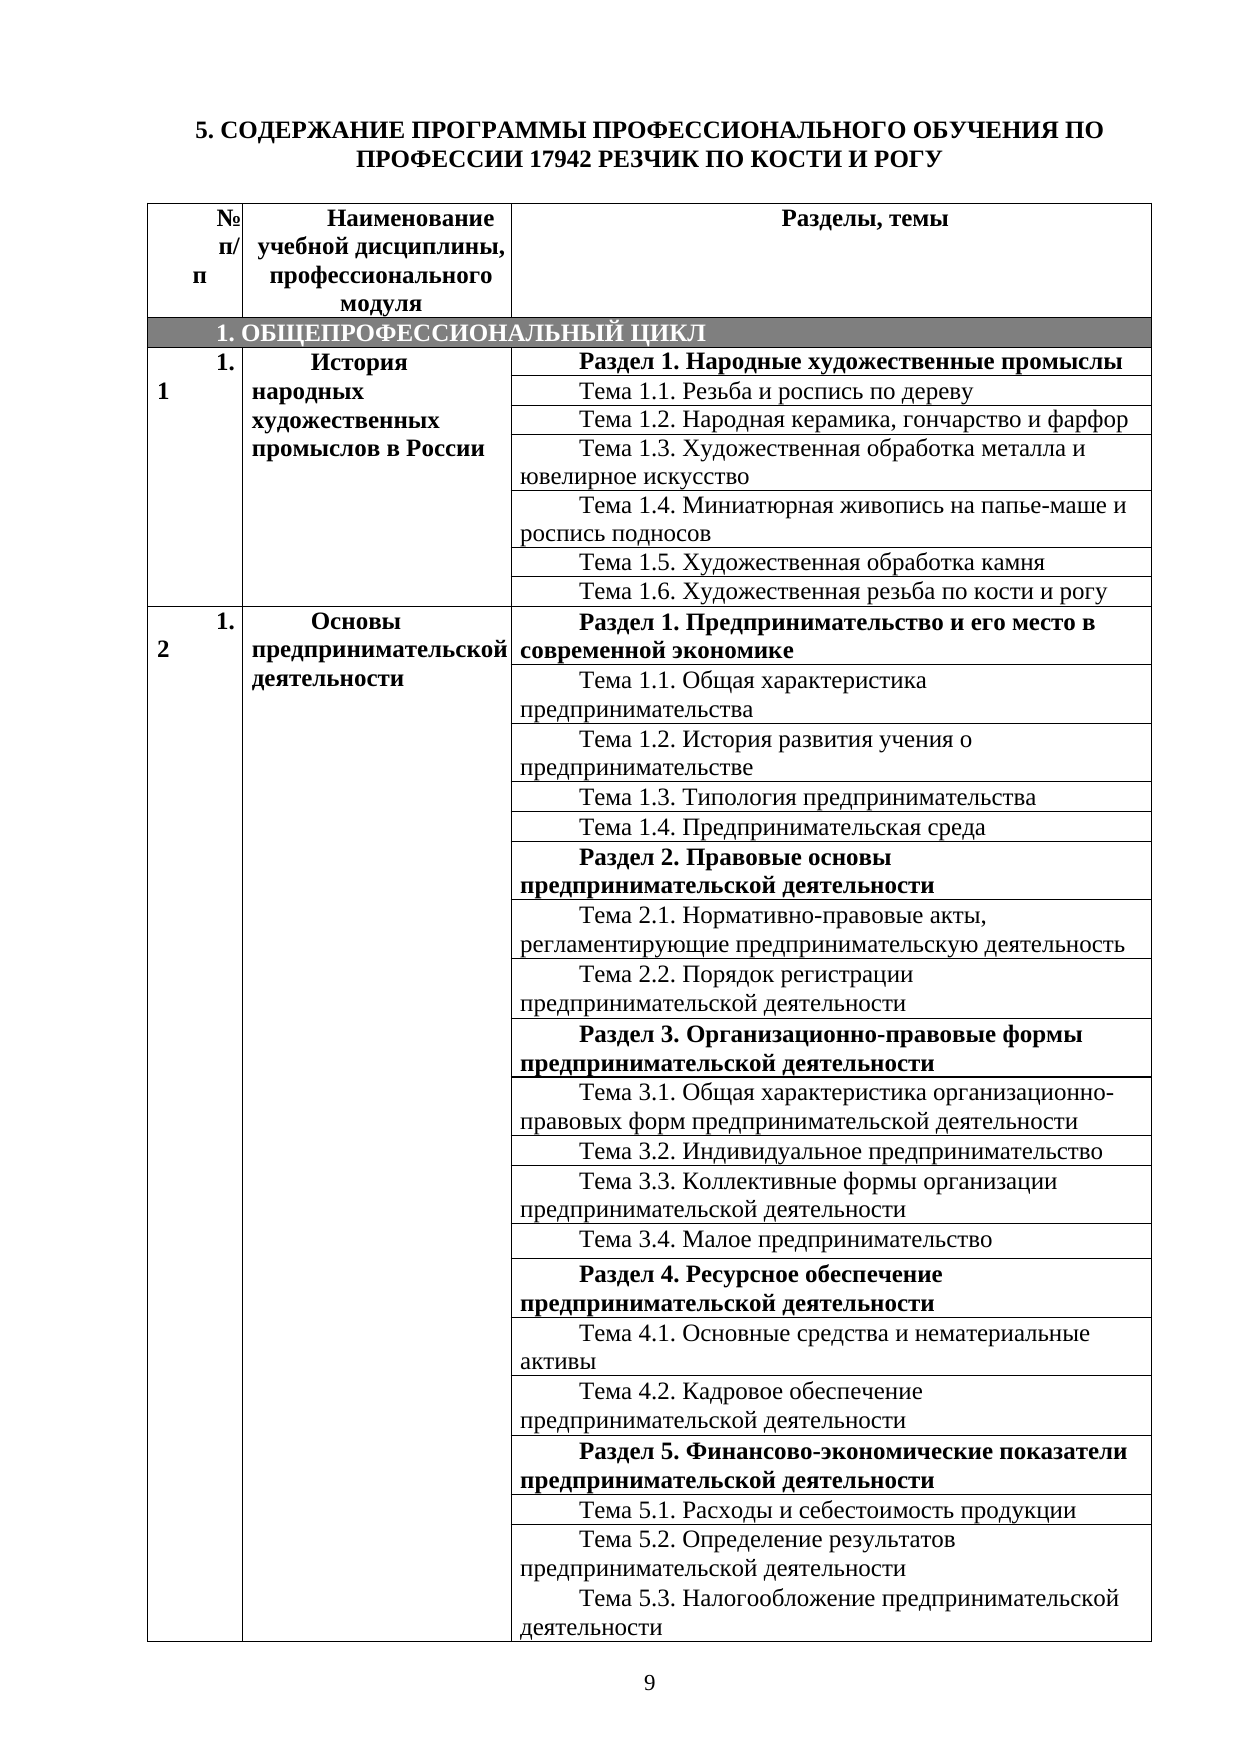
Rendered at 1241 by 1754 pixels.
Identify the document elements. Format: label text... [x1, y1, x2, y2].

table_cell Тема 5.1. Расходы и себестоимость продукции [512, 1495, 1151, 1523]
table_header № п/п [148, 204, 242, 317]
table_cell Тема 4.2. Кадровое обеспечение предпринимательской деятельности [512, 1376, 1151, 1435]
table_cell 1.1 [148, 348, 242, 606]
table_cell Тема 1.4. Миниатюрная живопись на папье-маше и роспись подносов [512, 491, 1151, 547]
table_cell Основы предпринимательской деятельности [243, 607, 511, 1641]
table_cell Тема 1.4. Предпринимательская среда [512, 812, 1151, 841]
table_cell Тема 1.3. Типология предпринимательства [512, 782, 1151, 811]
table_cell Тема 1.1. Резьба и роспись по дереву [512, 376, 1151, 404]
table_cell Тема 3.4. Малое предпринимательство [512, 1224, 1151, 1258]
table_cell 1. ОБЩЕПРОФЕССИОНАЛЬНЫЙ ЦИКЛ [148, 318, 1151, 347]
table_cell Тема 1.5. Художественная обработка камня [512, 548, 1151, 576]
list 5. СОДЕРЖАНИЕ ПРОГРАММЫ ПРОФЕССИОНАЛЬНОГО ОБУЧЕНИЯ ПО ПРОФЕССИИ 17942 РЕЗЧИК ПО КОСТИ И РОГУ [148, 115, 1151, 173]
table_cell Раздел 1. Предпринимательство и его место в современной экономике [512, 607, 1151, 664]
table_header Наименование учебной дисциплины, профессионального модуля [243, 204, 511, 317]
table_cell 1.2 [148, 607, 242, 1641]
table_cell Раздел 2. Правовые основы предпринимательской деятельности [512, 842, 1151, 899]
table_cell Тема 2.1. Нормативно-правовые акты, регламентирующие предпринимательскую деятельность [512, 900, 1151, 958]
table_cell Тема 5.3. Налогообложение предпринимательской деятельности [512, 1582, 1151, 1641]
table_cell История народных художественных промыслов в России [243, 348, 511, 606]
table_cell Тема 1.2. Народная керамика, гончарство и фарфор [512, 406, 1151, 433]
table_cell Тема 1.2. История развития учения о предпринимательстве [512, 724, 1151, 781]
table_cell Тема 3.3. Коллективные формы организации предпринимательской деятельности [512, 1166, 1151, 1223]
table_cell Тема 3.1. Общая характеристика организационно-правовых форм предпринимательской деятельности [512, 1078, 1151, 1135]
table_header Разделы, темы [512, 204, 1151, 317]
table_cell Раздел 3. Организационно-правовые формы предпринимательской деятельности [512, 1019, 1151, 1076]
table_cell Тема 5.2. Определение результатов предпринимательской деятельности [512, 1525, 1151, 1582]
table_cell Тема 4.1. Основные средства и нематериальные активы [512, 1318, 1151, 1375]
table_cell Раздел 4. Ресурсное обеспечение предпринимательской деятельности [512, 1259, 1151, 1317]
table_cell Тема 1.1. Общая характеристика предпринимательства [512, 665, 1151, 723]
table_cell Тема 1.3. Художественная обработка металла и ювелирное искусство [512, 435, 1151, 490]
table_cell Раздел 1. Народные художественные промыслы [512, 348, 1151, 375]
table_cell Тема 2.2. Порядок регистрации предпринимательской деятельности [512, 959, 1151, 1018]
table_cell Тема 1.6. Художественная резьба по кости и рогу [512, 577, 1151, 606]
table_cell Раздел 5. Финансово-экономические показатели предпринимательской деятельности [512, 1436, 1151, 1494]
table_cell Тема 3.2. Индивидуальное предпринимательство [512, 1136, 1151, 1165]
